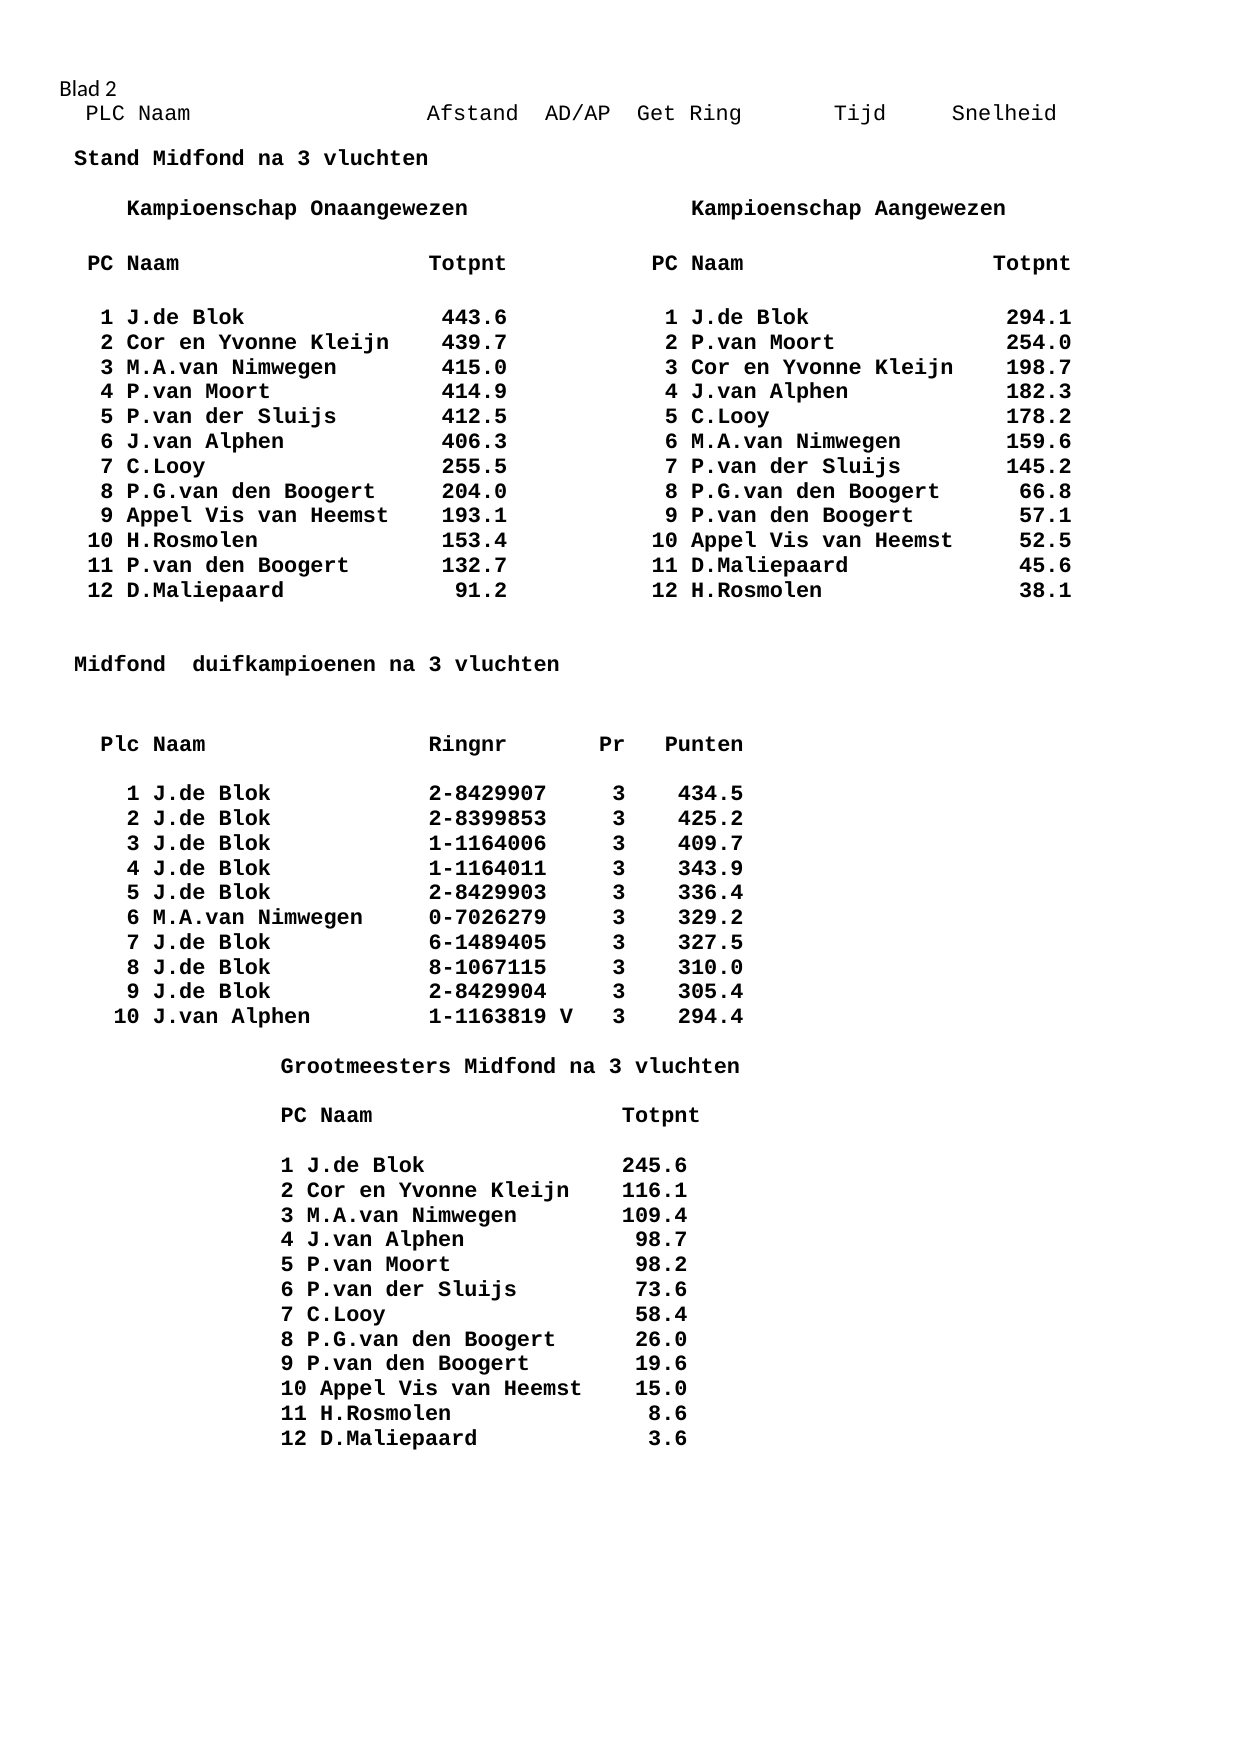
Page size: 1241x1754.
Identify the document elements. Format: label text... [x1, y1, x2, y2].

text 8 P.G.van den Boogert 26.0 [74, 1328, 1196, 1353]
text 9 P.van den Boogert 19.6 [74, 1353, 1196, 1377]
text 3 M.A.van Nimwegen 109.4 [74, 1204, 1196, 1229]
text 2 J.de Blok 2-8399853 3 425.2 [74, 807, 1196, 832]
text 4 J.van Alphen 98.7 [74, 1229, 1196, 1253]
text 7 C.Looy 58.4 [74, 1303, 1196, 1328]
text 10 Appel Vis van Heemst 15.0 [74, 1377, 1196, 1402]
text 11 P.van den Boogert 132.7 11 D.Maliepaard 45.6 [74, 554, 1196, 579]
text 2 Cor en Yvonne Kleijn 116.1 [74, 1179, 1196, 1204]
text 12 D.Maliepaard 3.6 [74, 1427, 1196, 1452]
text 8 J.de Blok 8-1067115 3 310.0 [74, 956, 1196, 981]
text 5 J.de Blok 2-8429903 3 336.4 [74, 882, 1196, 906]
text Midfond duifkampioenen na 3 vluchten [74, 653, 1196, 678]
text PC Naam Totpnt PC Naam Totpnt [74, 252, 1196, 277]
text 5 P.van der Sluijs 412.5 5 C.Looy 178.2 [74, 406, 1196, 430]
text 10 J.van Alphen 1-1163819 V 3 294.4 [74, 1006, 1196, 1030]
text 7 C.Looy 255.5 7 P.van der Sluijs 145.2 [74, 455, 1196, 480]
text 4 J.de Blok 1-1164011 3 343.9 [74, 857, 1196, 882]
text 6 M.A.van Nimwegen 0-7026279 3 329.2 [74, 906, 1196, 931]
text Kampioenschap Onaangewezen Kampioenschap Aangewezen [74, 197, 1196, 222]
text Stand Midfond na 3 vluchten [74, 148, 1196, 172]
text 9 Appel Vis van Heemst 193.1 9 P.van den Boogert 57.1 [74, 505, 1196, 529]
text PC Naam Totpnt [74, 1105, 1196, 1129]
text 8 P.G.van den Boogert 204.0 8 P.G.van den Boogert 66.8 [74, 480, 1196, 505]
text 3 M.A.van Nimwegen 415.0 3 Cor en Yvonne Kleijn 198.7 [74, 356, 1196, 381]
text 1 J.de Blok 443.6 1 J.de Blok 294.1 [74, 306, 1196, 331]
text 9 J.de Blok 2-8429904 3 305.4 [74, 981, 1196, 1006]
text 5 P.van Moort 98.2 [74, 1253, 1196, 1278]
text 2 Cor en Yvonne Kleijn 439.7 2 P.van Moort 254.0 [74, 331, 1196, 356]
text 6 J.van Alphen 406.3 6 M.A.van Nimwegen 159.6 [74, 430, 1196, 455]
text 6 P.van der Sluijs 73.6 [74, 1278, 1196, 1303]
text 3 J.de Blok 1-1164006 3 409.7 [74, 832, 1196, 857]
text 10 H.Rosmolen 153.4 10 Appel Vis van Heemst 52.5 [74, 529, 1196, 554]
text 7 J.de Blok 6-1489405 3 327.5 [74, 931, 1196, 956]
text Plc Naam Ringnr Pr Punten [74, 733, 1196, 758]
text Grootmeesters Midfond na 3 vluchten [221, 1055, 1196, 1080]
text 11 H.Rosmolen 8.6 [74, 1402, 1196, 1427]
text 1 J.de Blok 245.6 [74, 1154, 1196, 1179]
text 4 P.van Moort 414.9 4 J.van Alphen 182.3 [74, 381, 1196, 406]
text 1 J.de Blok 2-8429907 3 434.5 [74, 782, 1196, 807]
text 12 D.Maliepaard 91.2 12 H.Rosmolen 38.1 [74, 579, 1196, 604]
